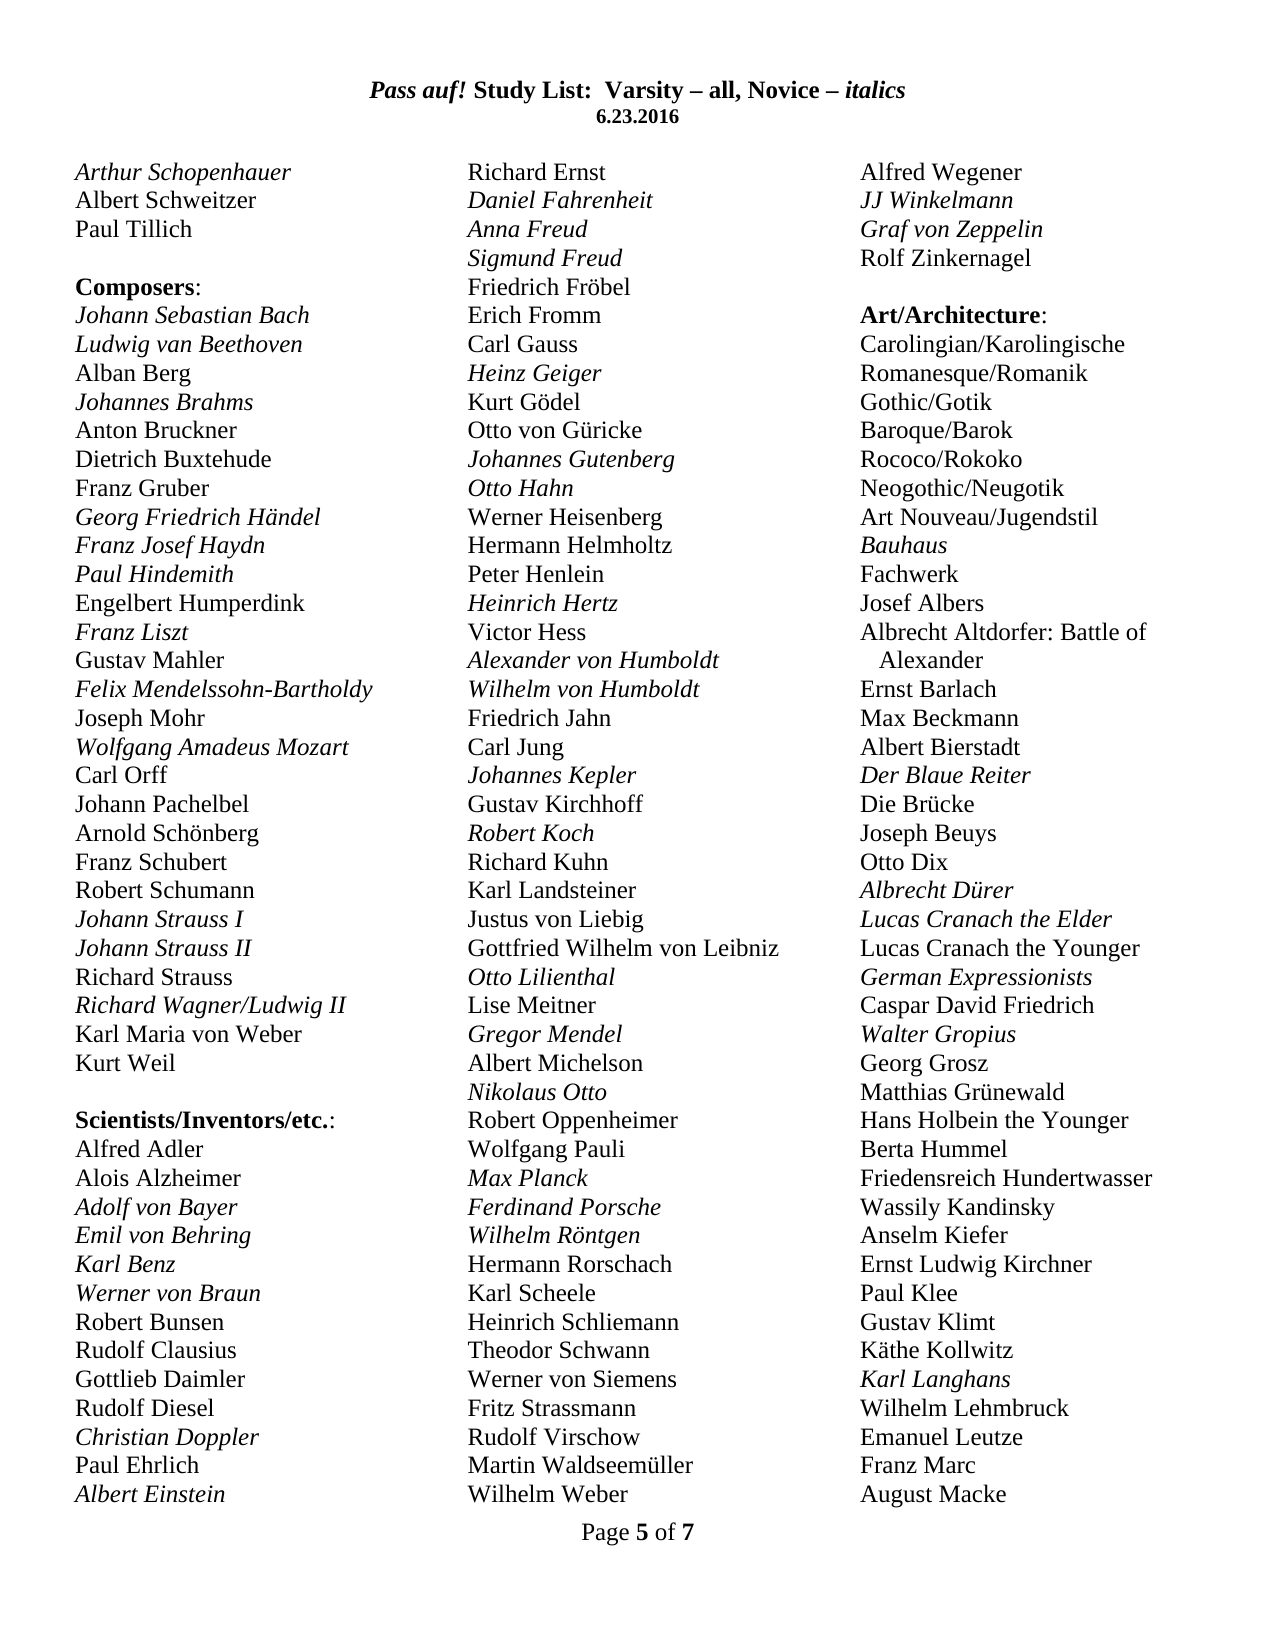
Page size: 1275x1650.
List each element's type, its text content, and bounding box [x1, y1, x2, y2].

text Paul Ehrlich [75, 1450, 415, 1479]
text Wilhelm von Humboldt [467, 674, 807, 703]
text Ernst Ludwig Kirchner [860, 1249, 1200, 1278]
text Composers: [75, 272, 415, 300]
text Scientists/Inventors/etc.: [75, 1105, 415, 1134]
text Rudolf Clausius [75, 1335, 415, 1364]
text Richard Kuhn [467, 847, 807, 875]
text Josef Albers [860, 588, 1200, 617]
text Wolfgang Amadeus Mozart [75, 732, 415, 760]
text Albert Michelson [467, 1048, 807, 1077]
text Arnold Schӧnberg [75, 818, 415, 847]
text Christian Doppler [75, 1422, 415, 1450]
text Lise Meitner [467, 990, 807, 1019]
text Franz Schubert [75, 847, 415, 875]
text Kurt Gӧdel [467, 387, 807, 415]
text Bauhaus [860, 530, 1200, 559]
text Gustav Klimt [860, 1307, 1200, 1335]
text Alois Alzheimer [75, 1163, 415, 1192]
text Hermann Rorschach [467, 1249, 807, 1278]
text Alban Berg [75, 358, 415, 387]
text Käthe Kollwitz [860, 1335, 1200, 1364]
text Carl Orff [75, 760, 415, 789]
text Alfred Adler [75, 1134, 415, 1163]
text Caspar David Friedrich [860, 990, 1200, 1019]
text Baroque/Barok [860, 415, 1200, 444]
text Berta Hummel [860, 1134, 1200, 1163]
text Gustav Mahler [75, 645, 415, 674]
text Sigmund Freud [467, 243, 807, 272]
text Johannes Gutenberg [467, 444, 807, 473]
text Karl Benz [75, 1249, 415, 1278]
text Rolf Zinkernagel [860, 243, 1200, 272]
text Theodor Schwann [467, 1335, 807, 1364]
text Ernst Barlach [860, 674, 1200, 703]
text Albrecht Altdorfer: Battle of Alexander [860, 617, 1200, 674]
text Gregor Mendel [467, 1019, 807, 1048]
text Franz Liszt [75, 617, 415, 645]
text Albert Schweitzer [75, 185, 415, 214]
text Victor Hess [467, 617, 807, 645]
text Johann Strauss II [75, 933, 415, 962]
text Albrecht Dürer [860, 875, 1200, 904]
text Otto von Güricke [467, 415, 807, 444]
text Franz Gruber [75, 473, 415, 502]
text Gustav Kirchhoff [467, 789, 807, 818]
text Emil von Behring [75, 1220, 415, 1249]
text Daniel Fahrenheit [467, 185, 807, 214]
text Carolingian/Karolingische [860, 329, 1200, 358]
text Hermann Helmholtz [467, 530, 807, 559]
text Wilhelm Rӧntgen [467, 1220, 807, 1249]
text Paul Tillich [75, 214, 415, 243]
text Friedrich Frӧbel [467, 272, 807, 300]
text Gottlieb Daimler [75, 1364, 415, 1393]
text Robert Koch [467, 818, 807, 847]
text Emanuel Leutze [860, 1422, 1200, 1450]
text Albert Bierstadt [860, 732, 1200, 760]
text Franz Josef Haydn [75, 530, 415, 559]
text Adolf von Bayer [75, 1192, 415, 1220]
text Albert Einstein [75, 1479, 415, 1508]
text Johann Strauss I [75, 904, 415, 933]
text Paul Klee [860, 1278, 1200, 1307]
text Karl Maria von Weber [75, 1019, 415, 1048]
text Heinz Geiger [467, 358, 807, 387]
text Otto Hahn [467, 473, 807, 502]
text Alexander von Humboldt [467, 645, 807, 674]
text Romanesque/Romanik [860, 358, 1200, 387]
text Max Planck [467, 1163, 807, 1192]
text Otto Dix [860, 847, 1200, 875]
text Paul Hindemith [75, 559, 415, 588]
text Werner von Braun [75, 1278, 415, 1307]
text Karl Scheele [467, 1278, 807, 1307]
text Wolfgang Pauli [467, 1134, 807, 1163]
text Nikolaus Otto [467, 1077, 807, 1105]
text Rudolf Virschow [467, 1422, 807, 1450]
text Johannes Brahms [75, 387, 415, 415]
text Karl Langhans [860, 1364, 1200, 1393]
text Lucas Cranach the Elder [860, 904, 1200, 933]
text Gottfried Wilhelm von Leibniz [467, 933, 807, 962]
text Ludwig van Beethoven [75, 329, 415, 358]
text Richard Ernst [467, 157, 807, 185]
text Gothic/Gotik [860, 387, 1200, 415]
text Franz Marc [860, 1450, 1200, 1479]
text Friedensreich Hundertwasser [860, 1163, 1200, 1192]
text Peter Henlein [467, 559, 807, 588]
text Werner Heisenberg [467, 502, 807, 530]
text Walter Gropius [860, 1019, 1200, 1048]
text Johann Pachelbel [75, 789, 415, 818]
text Georg Friedrich Händel [75, 502, 415, 530]
text German Expressionists [860, 962, 1200, 990]
text Johann Sebastian Bach [75, 300, 415, 329]
text Justus von Liebig [467, 904, 807, 933]
text Heinrich Hertz [467, 588, 807, 617]
text Lucas Cranach the Younger [860, 933, 1200, 962]
text Erich Fromm [467, 300, 807, 329]
text Carl Jung [467, 732, 807, 760]
text Der Blaue Reiter [860, 760, 1200, 789]
text Graf von Zeppelin [860, 214, 1200, 243]
text Richard Strauss [75, 962, 415, 990]
text August Macke [860, 1479, 1200, 1508]
text Matthias Grünewald [860, 1077, 1200, 1105]
text Kurt Weil [75, 1048, 415, 1077]
text Max Beckmann [860, 703, 1200, 732]
text Richard Wagner/Ludwig II [75, 990, 415, 1019]
text Alfred Wegener [860, 157, 1200, 185]
text Fritz Strassmann [467, 1393, 807, 1422]
text Rococo/Rokoko [860, 444, 1200, 473]
text Hans Holbein the Younger [860, 1105, 1200, 1134]
text Wilhelm Lehmbruck [860, 1393, 1200, 1422]
text Anton Bruckner [75, 415, 415, 444]
text Neogothic/Neugotik [860, 473, 1200, 502]
text Robert Schumann [75, 875, 415, 904]
text Robert Bunsen [75, 1307, 415, 1335]
text Joseph Mohr [75, 703, 415, 732]
text Art/Architecture: [860, 300, 1200, 329]
text Fachwerk [860, 559, 1200, 588]
text JJ Winkelmann [860, 185, 1200, 214]
text Georg Grosz [860, 1048, 1200, 1077]
text Wilhelm Weber [467, 1479, 807, 1508]
text Dietrich Buxtehude [75, 444, 415, 473]
text Otto Lilienthal [467, 962, 807, 990]
text Martin Waldseemüller [467, 1450, 807, 1479]
text Arthur Schopenhauer [75, 157, 415, 185]
text Karl Landsteiner [467, 875, 807, 904]
text Rudolf Diesel [75, 1393, 415, 1422]
text Werner von Siemens [467, 1364, 807, 1393]
text Die Brücke [860, 789, 1200, 818]
text Anna Freud [467, 214, 807, 243]
text Carl Gauss [467, 329, 807, 358]
text Ferdinand Porsche [467, 1192, 807, 1220]
text Wassily Kandinsky [860, 1192, 1200, 1220]
text Heinrich Schliemann [467, 1307, 807, 1335]
text Art Nouveau/Jugendstil [860, 502, 1200, 530]
text Johannes Kepler [467, 760, 807, 789]
text Joseph Beuys [860, 818, 1200, 847]
text Engelbert Humperdink [75, 588, 415, 617]
text Felix Mendelssohn-Bartholdy [75, 674, 415, 703]
text Robert Oppenheimer [467, 1105, 807, 1134]
text Anselm Kiefer [860, 1220, 1200, 1249]
text Friedrich Jahn [467, 703, 807, 732]
